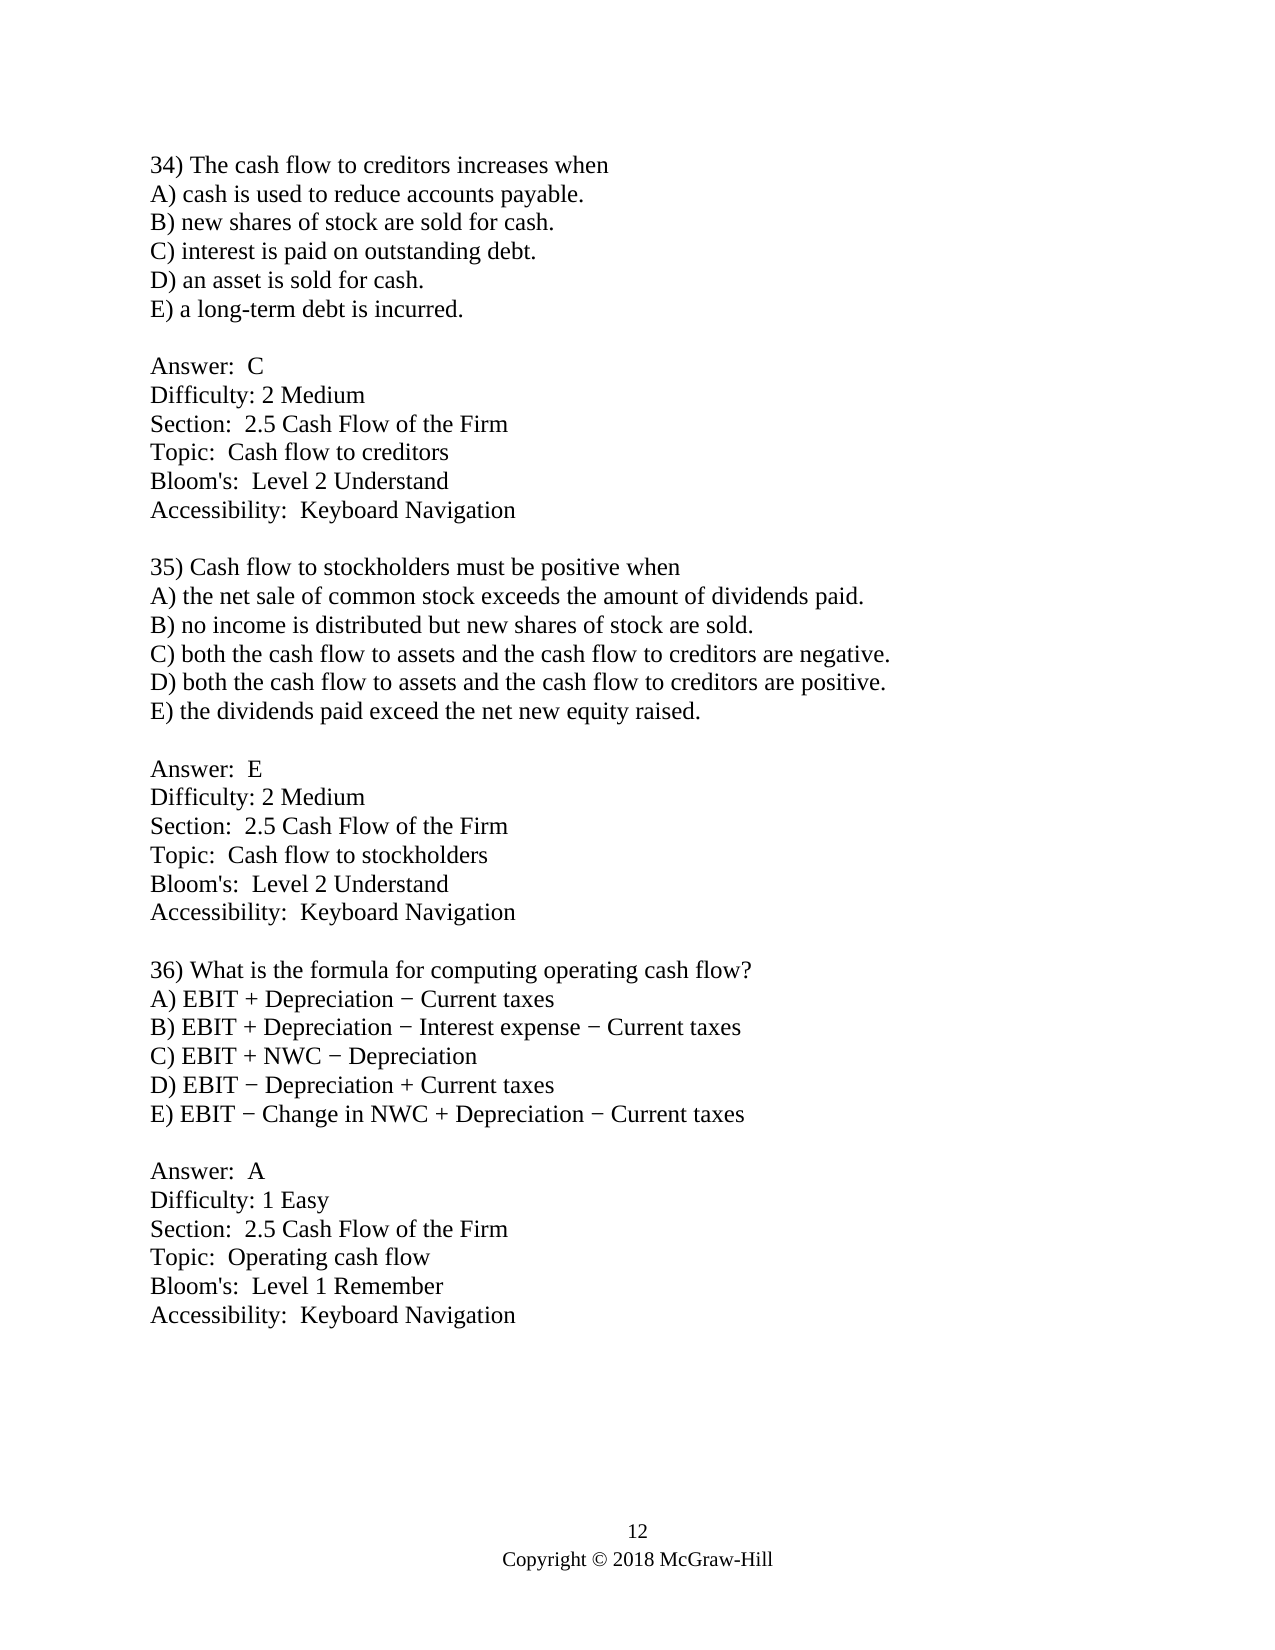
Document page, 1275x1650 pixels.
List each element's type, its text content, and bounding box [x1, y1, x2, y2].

text A) the net sale of common stock exceeds the amount of dividends paid. [150, 581, 1125, 610]
text Answer: A [150, 1156, 1125, 1185]
text Answer: E [150, 754, 1125, 782]
text Topic: Cash flow to stockholders [150, 840, 1125, 869]
text B) no income is distributed but new shares of stock are sold. [150, 610, 1125, 639]
text E) EBIT − Change in NWC + Depreciation − Current taxes [150, 1099, 1125, 1127]
text D) EBIT − Depreciation + Current taxes [150, 1070, 1125, 1099]
text Section: 2.5 Cash Flow of the Firm [150, 409, 1125, 437]
text B) new shares of stock are sold for cash. [150, 207, 1125, 236]
text Accessibility: Keyboard Navigation [150, 1300, 1125, 1329]
text Section: 2.5 Cash Flow of the Firm [150, 1214, 1125, 1242]
text D) an asset is sold for cash. [150, 265, 1125, 294]
text 34) The cash flow to creditors increases when [150, 150, 1125, 179]
text Topic: Operating cash flow [150, 1242, 1125, 1271]
text Accessibility: Keyboard Navigation [150, 897, 1125, 926]
text Bloom's: Level 2 Understand [150, 869, 1125, 897]
text Accessibility: Keyboard Navigation [150, 495, 1125, 524]
text Bloom's: Level 2 Understand [150, 466, 1125, 495]
text Difficulty: 1 Easy [150, 1185, 1125, 1214]
text Difficulty: 2 Medium [150, 380, 1125, 409]
text Bloom's: Level 1 Remember [150, 1271, 1125, 1300]
text Topic: Cash flow to creditors [150, 437, 1125, 466]
text E) the dividends paid exceed the net new equity raised. [150, 696, 1125, 725]
text Difficulty: 2 Medium [150, 782, 1125, 811]
text B) EBIT + Depreciation − Interest expense − Current taxes [150, 1012, 1125, 1041]
text C) interest is paid on outstanding debt. [150, 236, 1125, 265]
text A) cash is used to reduce accounts payable. [150, 179, 1125, 207]
text C) EBIT + NWC − Depreciation [150, 1041, 1125, 1070]
text D) both the cash flow to assets and the cash flow to creditors are positive. [150, 667, 1125, 696]
text 35) Cash flow to stockholders must be positive when [150, 552, 1125, 581]
text A) EBIT + Depreciation − Current taxes [150, 984, 1125, 1012]
text Answer: C [150, 351, 1125, 380]
text 36) What is the formula for computing operating cash flow? [150, 955, 1125, 984]
text E) a long-term debt is incurred. [150, 294, 1125, 322]
text Section: 2.5 Cash Flow of the Firm [150, 811, 1125, 840]
text C) both the cash flow to assets and the cash flow to creditors are negative. [150, 639, 1125, 667]
